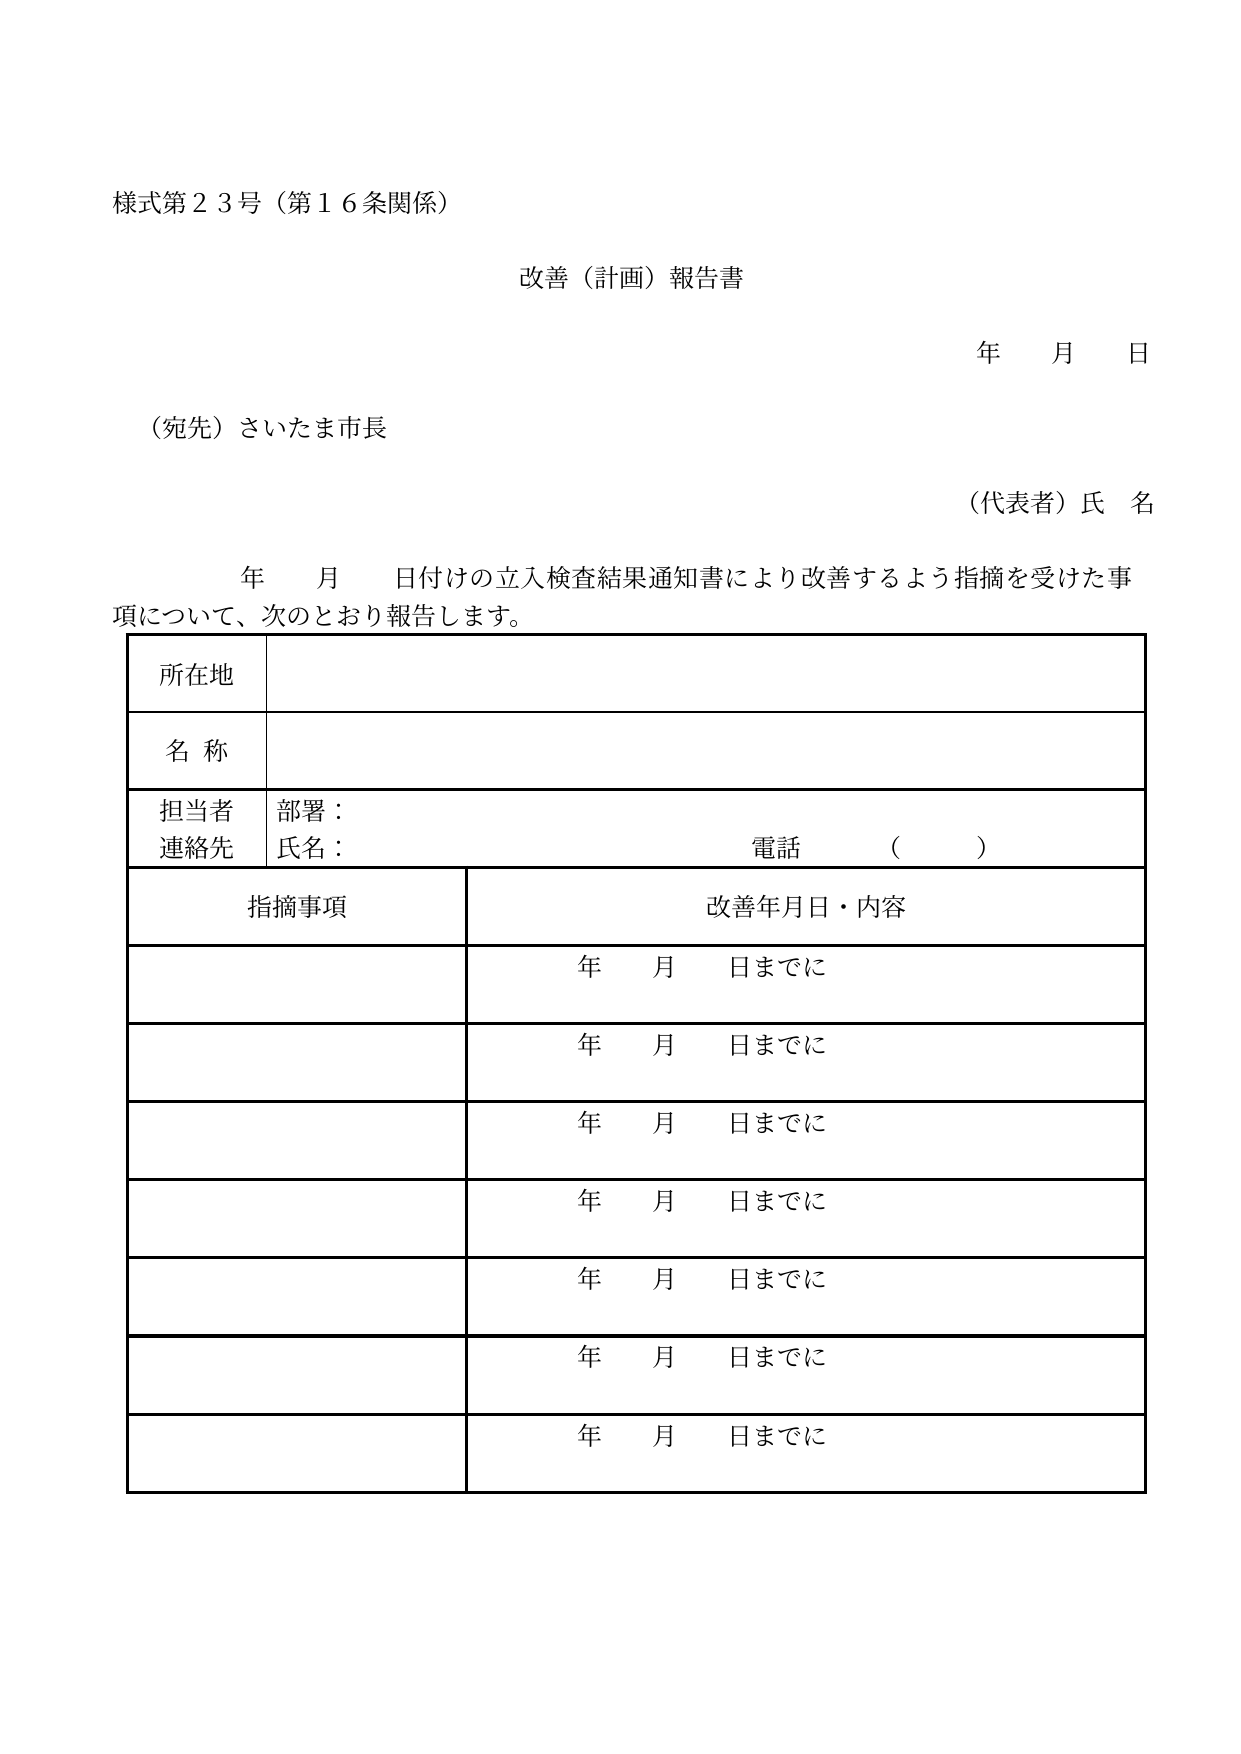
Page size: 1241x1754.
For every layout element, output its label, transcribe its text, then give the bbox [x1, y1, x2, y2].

table_cell 年 月 日までに [468, 1103, 1144, 1178]
table_cell 年 月 日までに [468, 1259, 1144, 1334]
table_cell [129, 1181, 465, 1256]
text 様式第２３号（第１６条関係） [112, 183, 1152, 221]
text 改善（計画）報告書 [112, 258, 1152, 296]
table_cell [129, 1025, 465, 1100]
table_cell [129, 1338, 465, 1412]
text 年 月 日付けの立入検査結果通知書により改善するよう指摘を受けた事項について、次のとおり報告します。 [112, 558, 1133, 633]
text （宛先）さいたま市長 [112, 408, 1154, 446]
table_header 所在地 [129, 636, 266, 711]
table_cell 改善年月日・内容 [468, 869, 1144, 944]
table_cell [129, 1416, 465, 1491]
table_cell 年 月 日までに [468, 1416, 1144, 1491]
table_cell 部署： 氏名： 電話 （ ） [267, 791, 1144, 866]
text 年 月 日 [112, 333, 1152, 371]
table_cell [129, 947, 465, 1022]
table_cell 指摘事項 [129, 869, 465, 944]
table_header [267, 636, 1144, 711]
table_cell 年 月 日までに [468, 1338, 1144, 1412]
table_cell 名称 [129, 713, 266, 787]
table_cell [267, 713, 1144, 787]
table_cell 年 月 日までに [468, 947, 1144, 1022]
table_cell 担当者 連絡先 [129, 791, 266, 866]
table_cell [129, 1259, 465, 1334]
table_cell 年 月 日までに [468, 1181, 1144, 1256]
table_cell [129, 1103, 465, 1178]
text （代表者）氏 名 [112, 483, 1154, 521]
table_cell 年 月 日までに [468, 1025, 1144, 1100]
